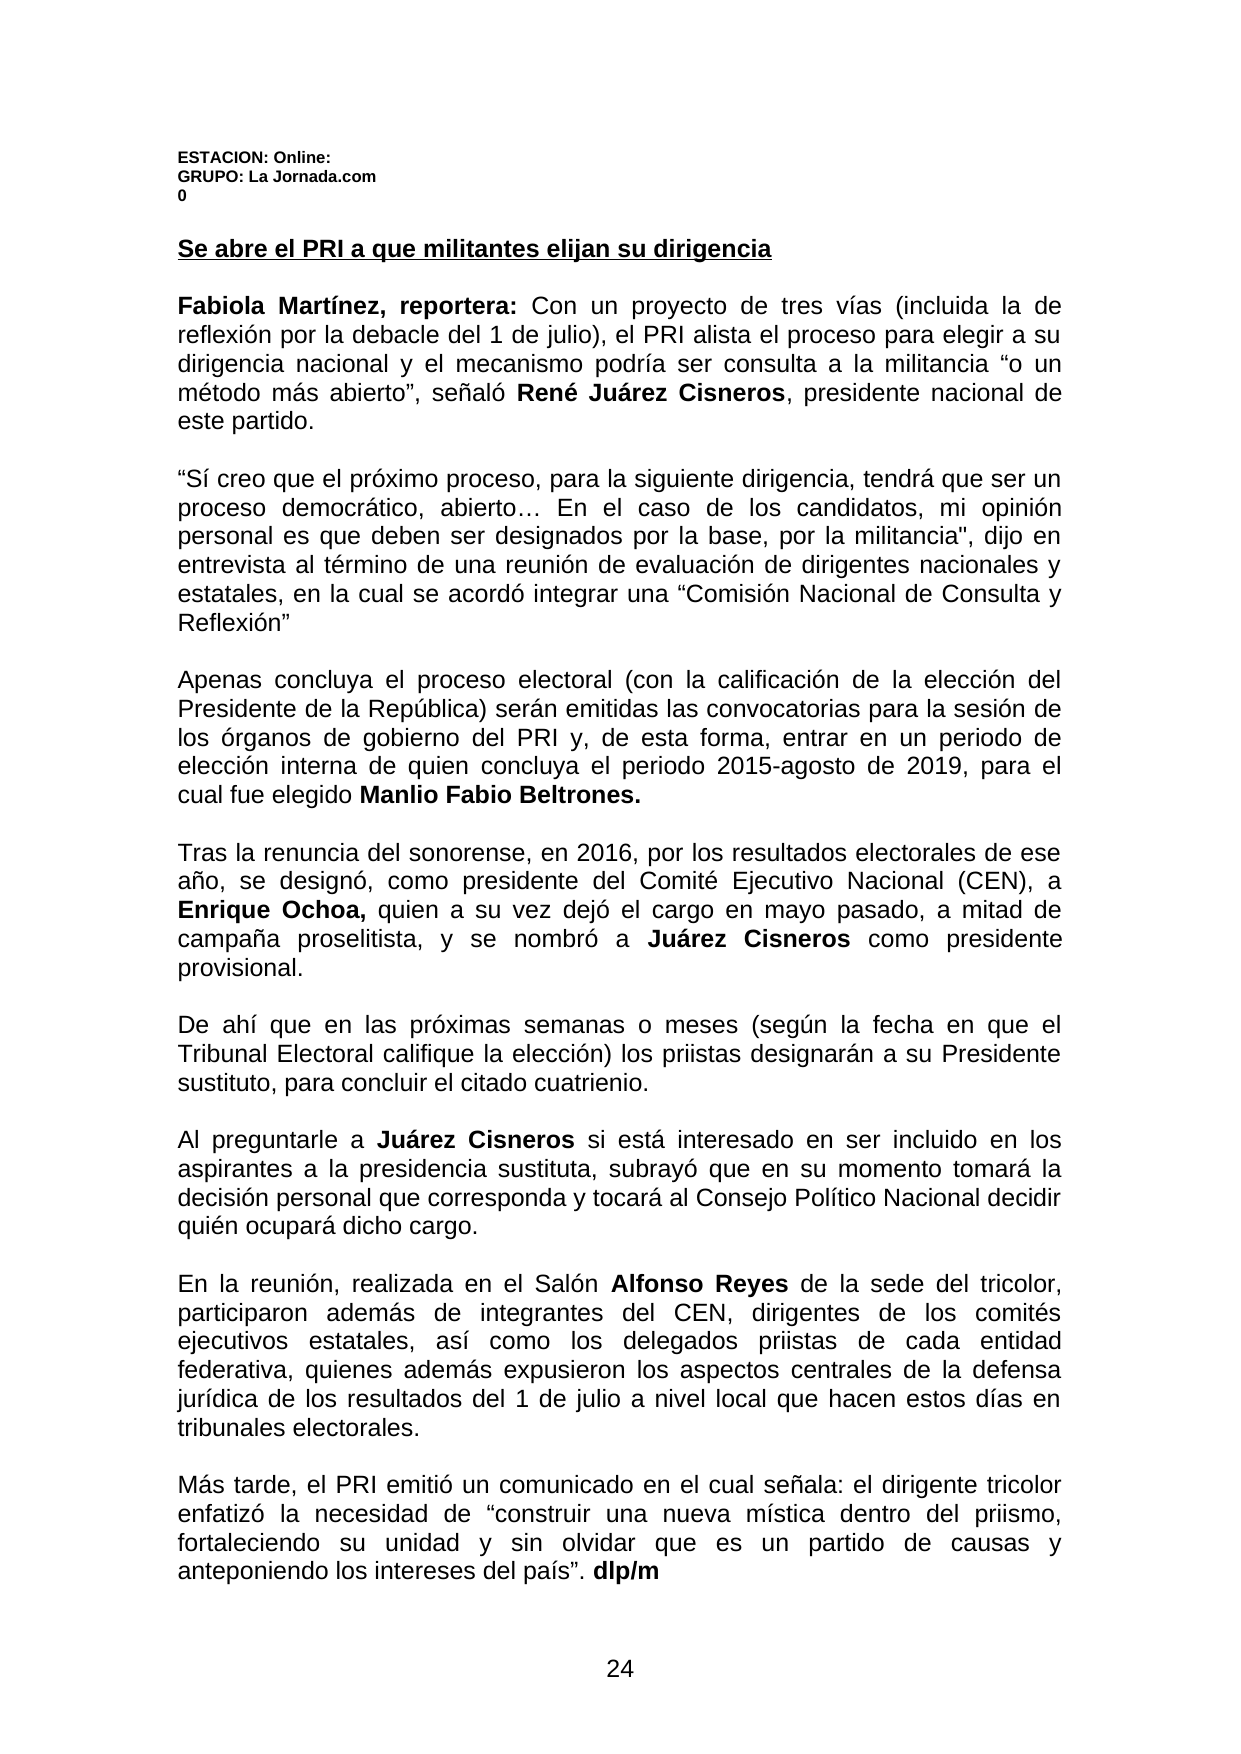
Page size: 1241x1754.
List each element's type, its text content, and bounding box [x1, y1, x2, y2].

text Apenas concluya el proceso electoral (con la calificación de la elección del Presidente de la República) serán emitidas las convocatorias para la sesión de los órganos de gobierno del PRI y, de esta forma, entrar en un periodo de elección interna de quien concluya el periodo 2015-agosto de 2019, para el cual fue elegido Manlio Fabio Beltrones. [177, 665, 1063, 809]
text Más tarde, el PRI emitió un comunicado en el cual señala: el dirigente tricolor enfatizó la necesidad de “construir una nueva mística dentro del priismo, fortaleciendo su unidad y sin olvidar que es un partido de causas y anteponiendo los intereses del país”. dlp/m [177, 1470, 1063, 1585]
text 0 [177, 186, 1063, 205]
text ESTACION: Online: [177, 148, 1063, 167]
text GRUPO: La Jornada.com [177, 167, 1063, 186]
text En la reunión, realizada en el Salón Alfonso Reyes de la sede del tricolor, participaron además de integrantes del CEN, dirigentes de los comités ejecutivos estatales, así como los delegados priistas de cada entidad federativa, quienes además expusieron los aspectos centrales de la defensa jurídica de los resultados del 1 de julio a nivel local que hacen estos días en tribunales electorales. [177, 1269, 1063, 1441]
text “Sí creo que el próximo proceso, para la siguiente dirigencia, tendrá que ser un proceso democrático, abierto… En el caso de los candidatos, mi opinión personal es que deben ser designados por la base, por la militancia", dijo en entrevista al término de una reunión de evaluación de dirigentes nacionales y estatales, en la cual se acordó integrar una “Comisión Nacional de Consulta y Reflexión” [177, 464, 1063, 636]
text Se abre el PRI a que militantes elijan su dirigencia [177, 234, 1063, 263]
text Tras la renuncia del sonorense, en 2016, por los resultados electorales de ese año, se designó, como presidente del Comité Ejecutivo Nacional (CEN), a Enrique Ochoa, quien a su vez dejó el cargo en mayo pasado, a mitad de campaña proselitista, y se nombró a Juárez Cisneros como presidente provisional. [177, 838, 1063, 981]
text De ahí que en las próximas semanas o meses (según la fecha en que el Tribunal Electoral califique la elección) los priistas designarán a su Presidente sustituto, para concluir el citado cuatrienio. [177, 1010, 1063, 1096]
text Al preguntarle a Juárez Cisneros si está interesado en ser incluido en los aspirantes a la presidencia sustituta, subrayó que en su momento tomará la decisión personal que corresponda y tocará al Consejo Político Nacional decidir quién ocupará dicho cargo. [177, 1125, 1063, 1240]
text Fabiola Martínez, reportera: Con un proyecto de tres vías (incluida la de reflexión por la debacle del 1 de julio), el PRI alista el proceso para elegir a su dirigencia nacional y el mecanismo podría ser consulta a la militancia “o un método más abierto”, señaló René Juárez Cisneros, presidente nacional de este partido. [177, 291, 1063, 435]
